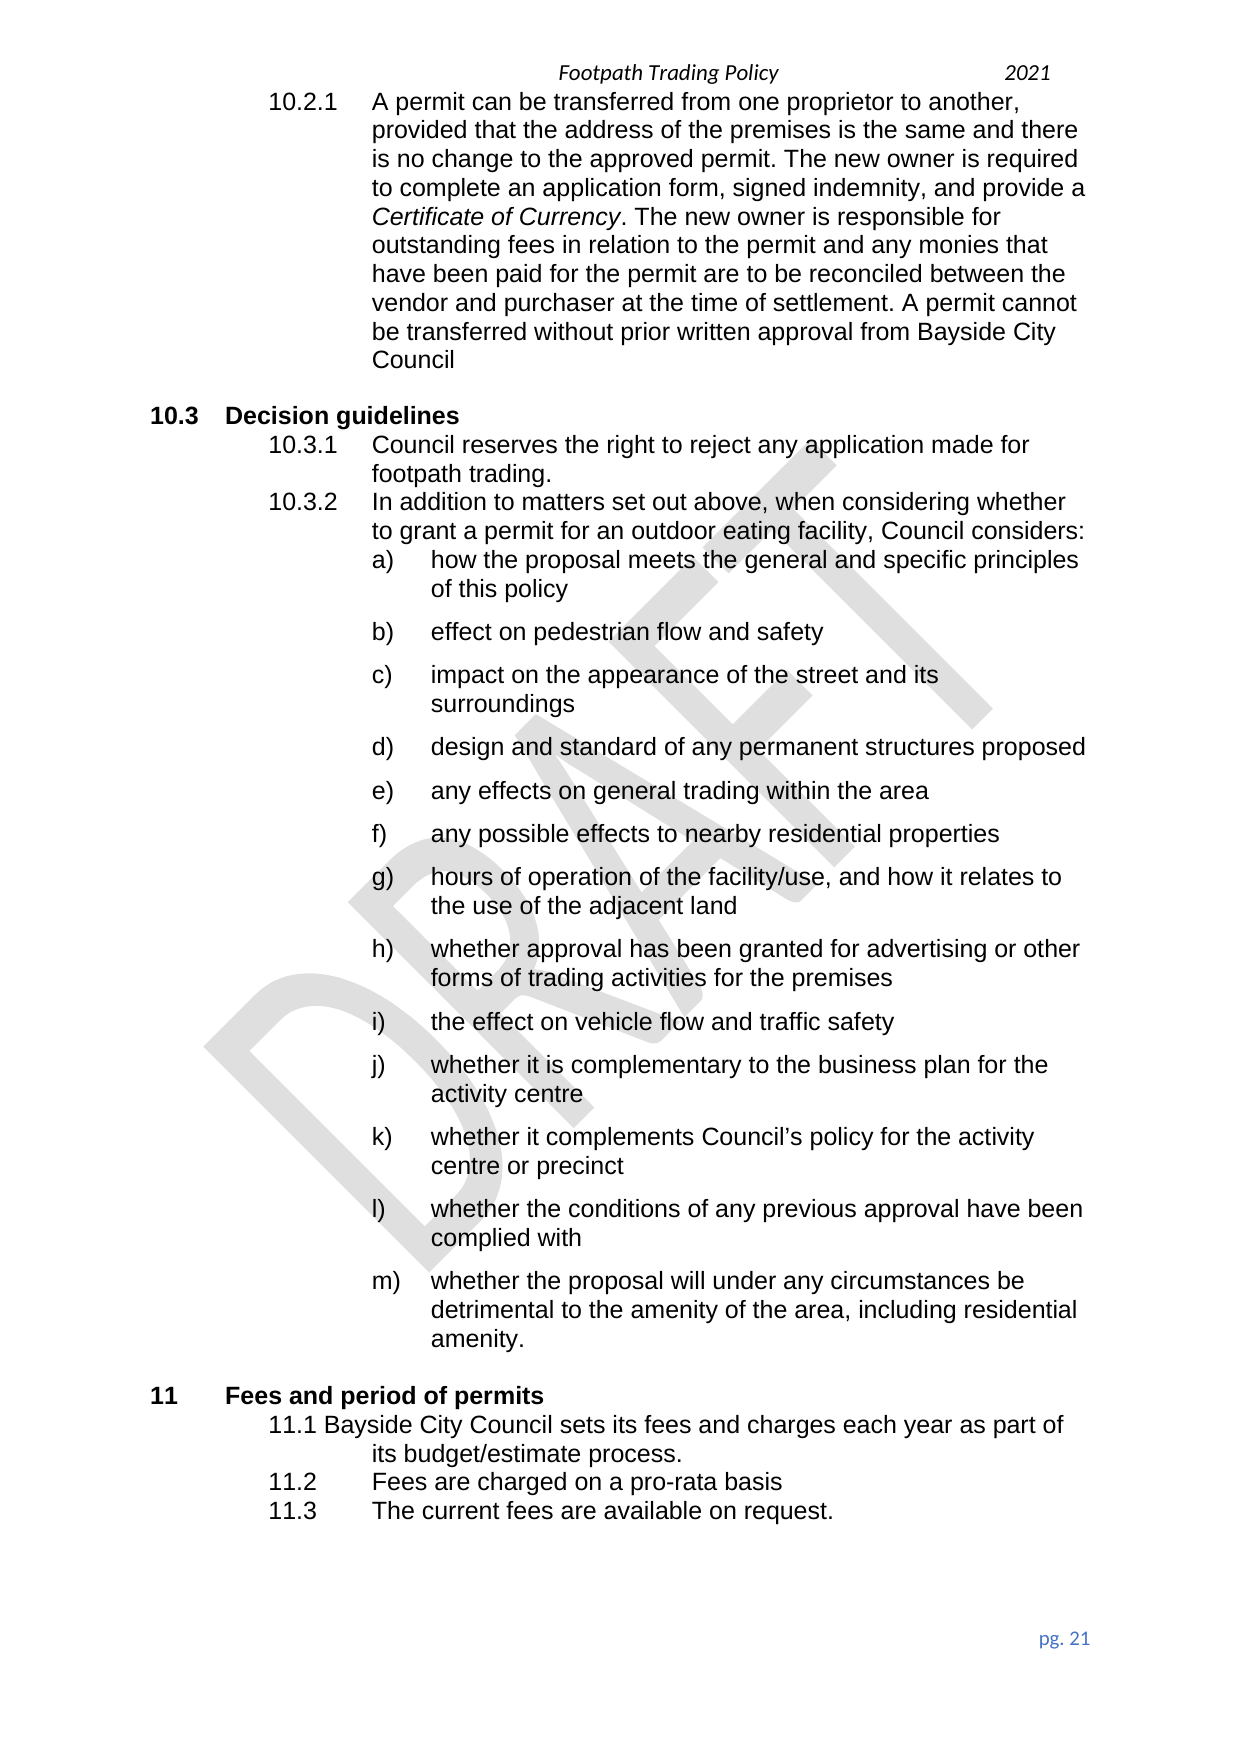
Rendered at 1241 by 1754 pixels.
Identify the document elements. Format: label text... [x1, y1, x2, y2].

text 10.3.1 Council reserves the right to reject any application made for footpath trading. [268, 430, 1090, 487]
text d) design and standard of any permanent structures proposed [372, 732, 1090, 761]
text e) any effects on general trading within the area [372, 776, 1090, 804]
text 10.3 Decision guidelines [150, 401, 1090, 430]
text j) whether it is complementary to the business plan for the activity centre [372, 1050, 1090, 1107]
text g) hours of operation of the facility/use, and how it relates to the use of the adjacent land [372, 862, 1090, 920]
text a) how the proposal meets the general and specific principles of this policy [372, 545, 1090, 602]
text f) any possible effects to nearby residential properties [372, 819, 1090, 848]
text 11.1 Bayside City Council sets its fees and charges each year as part of its budget/estimate process. [268, 1410, 1090, 1467]
text b) effect on pedestrian flow and safety [372, 617, 1090, 646]
text 11.3 The current fees are available on request. [268, 1496, 1090, 1525]
text 11.2 Fees are charged on a pro-rata basis [268, 1467, 1090, 1496]
text c) impact on the appearance of the street and its surroundings [372, 660, 1090, 718]
text k) whether it complements Council’s policy for the activity centre or precinct [372, 1122, 1090, 1179]
text 10.3.2 In addition to matters set out above, when considering whether to grant a permit for an outdoor eating facility, Council considers: [268, 487, 1090, 545]
text 11 Fees and period of permits [150, 1381, 1090, 1410]
text l) whether the conditions of any previous approval have been complied with [372, 1194, 1090, 1251]
text i) the effect on vehicle flow and traffic safety [372, 1006, 1090, 1035]
text h) whether approval has been granted for advertising or other forms of trading activities for the premises [372, 934, 1090, 992]
text m) whether the proposal will under any circumstances be detrimental to the amenity of the area, including residential amenity. [372, 1266, 1090, 1352]
text 10.2.1 A permit can be transferred from one proprietor to another, provided that the address of the premises is the same and there is no change to the approved permit. The new owner is required to complete an application form, signed indemnity, and provide a Certificate of Currency. The new owner is responsible for outstanding fees in relation to the permit and any monies that have been paid for the permit are to be reconciled between the vendor and purchaser at the time of settlement. A permit cannot be transferred without prior written approval from Bayside City Council [268, 86, 1090, 374]
